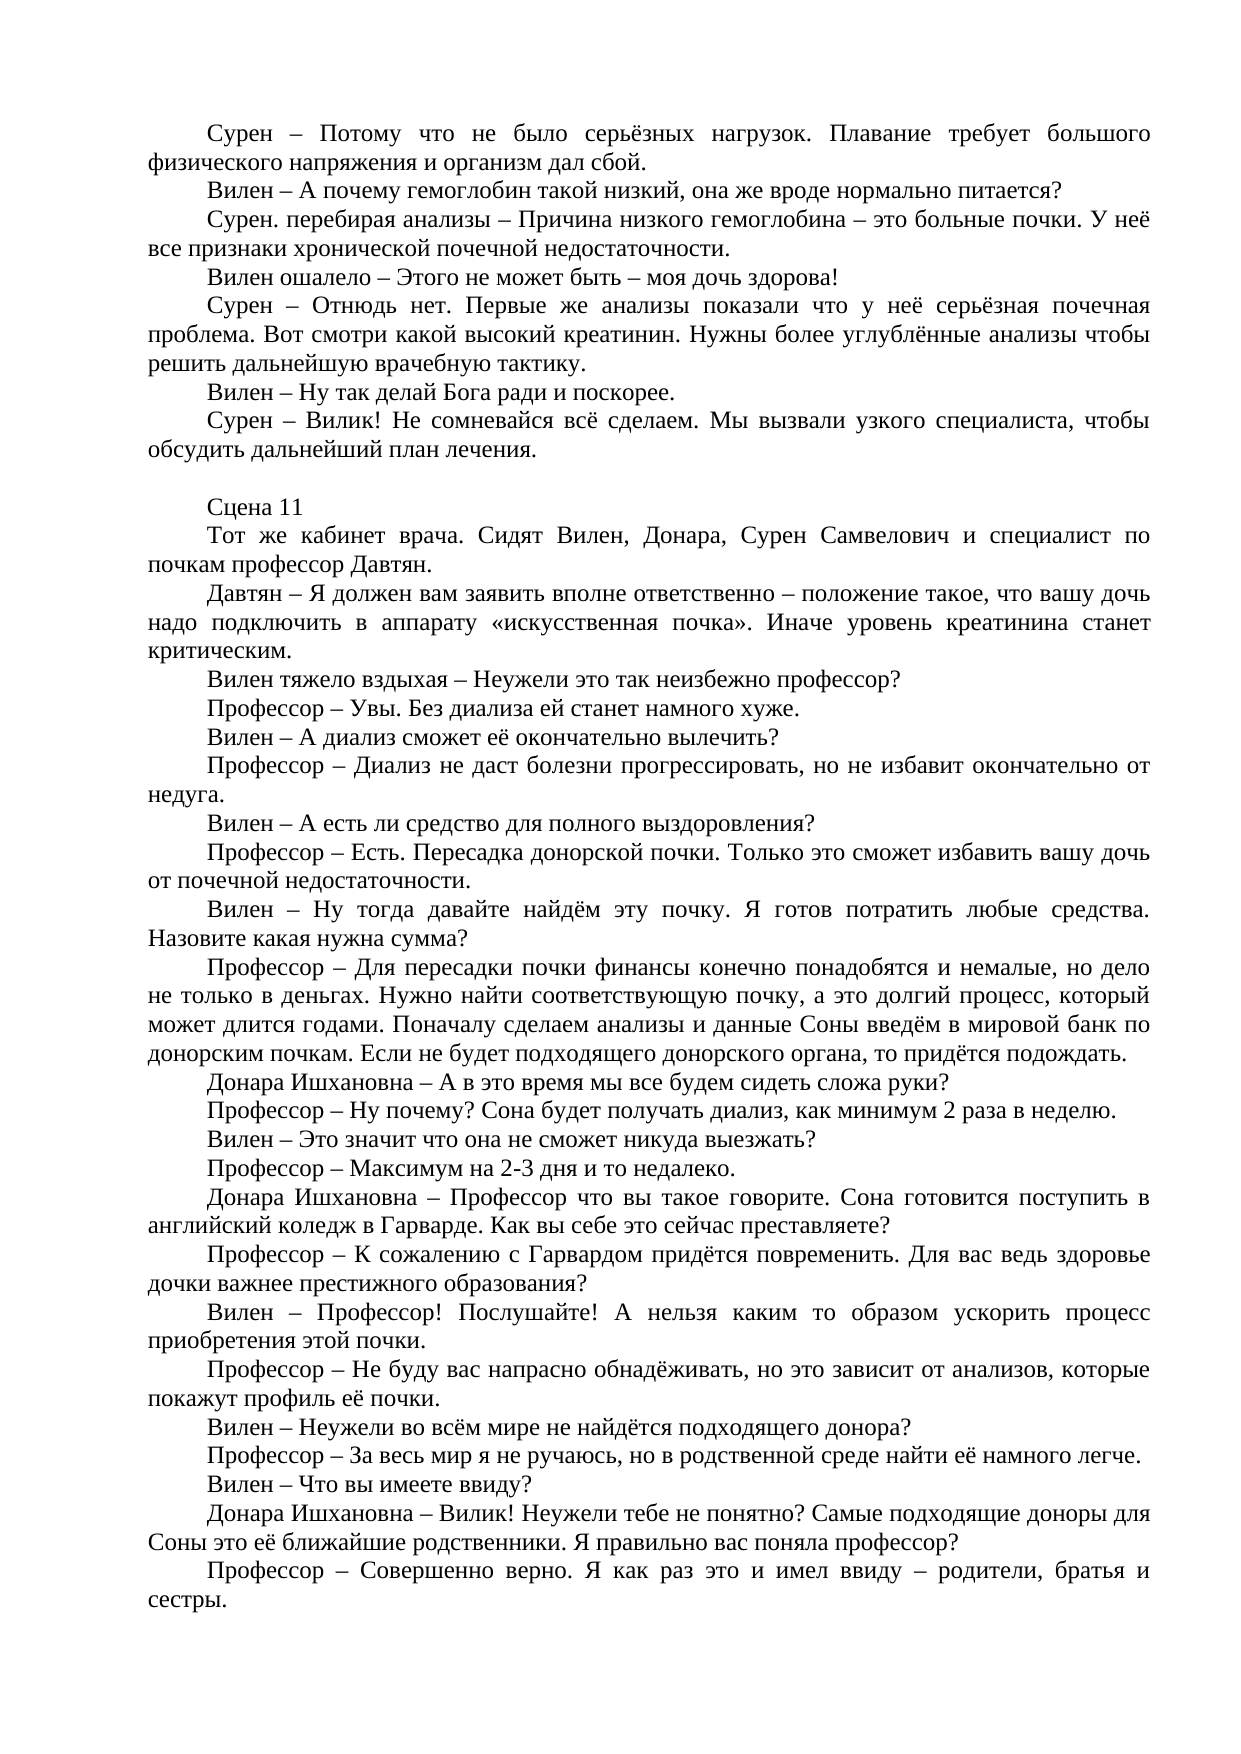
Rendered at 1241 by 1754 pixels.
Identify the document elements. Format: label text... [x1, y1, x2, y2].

text Вилен ошалело – Этого не может быть – моя дочь здорова! [148, 262, 1152, 291]
text Вилен – Профессор! Послушайте! А нельзя каким то образом ускорить процесс приобретения этой почки. [148, 1297, 1152, 1354]
text Донара Ишхановна – Профессор что вы такое говорите. Сона готовится поступить в английский коледж в Гарварде. Как вы себе это сейчас преставляете? [148, 1182, 1152, 1239]
text Вилен – Ну так делай Бога ради и поскорее. [148, 377, 1152, 406]
text Профессор – За весь мир я не ручаюсь, но в родственной среде найти её намного легче. [148, 1441, 1152, 1469]
text Вилен – Это значит что она не сможет никуда выезжать? [148, 1124, 1152, 1153]
text Вилен – А есть ли средство для полного выздоровления? [148, 808, 1152, 837]
text Профессор – Совершенно верно. Я как раз это и имел ввиду – родители, братья и сестры. [148, 1556, 1152, 1613]
text Вилен – Что вы имеете ввиду? [148, 1469, 1152, 1498]
text Вилен – Неужели во всём мире не найдётся подходящего донора? [148, 1412, 1152, 1441]
text Сурен. перебирая анализы – Причина низкого гемоглобина – это больные почки. У неё все признаки хронической почечной недостаточности. [148, 204, 1152, 262]
text Профессор – К сожалению с Гарвардом придётся повременить. Для вас ведь здоровье дочки важнее престижного образования? [148, 1239, 1152, 1297]
text Донара Ишхановна – Вилик! Неужели тебе не понятно? Самые подходящие доноры для Соны это её ближайшие родственники. Я правильно вас поняла профессор? [148, 1498, 1152, 1556]
text Профессор – Есть. Пересадка донорской почки. Только это сможет избавить вашу дочь от почечной недостаточности. [148, 837, 1152, 894]
text Давтян – Я должен вам заявить вполне ответственно – положение такое, что вашу дочь надо подключить в аппарату «искусственная почка». Иначе уровень креатинина станет критическим. [148, 578, 1152, 664]
text Вилен – Ну тогда давайте найдём эту почку. Я готов потратить любые средства. Назовите какая нужна сумма? [148, 894, 1152, 952]
text Тот же кабинет врача. Сидят Вилен, Донара, Сурен Самвелович и специалист по почкам профессор Давтян. [148, 521, 1152, 578]
text Профессор – Не буду вас напрасно обнадёживать, но это зависит от анализов, которые покажут профиль её почки. [148, 1354, 1152, 1412]
text Сурен – Отнюдь нет. Первые же анализы показали что у неё серьёзная почечная проблема. Вот смотри какой высокий креатинин. Нужны более углублённые анализы чтобы решить дальнейшую врачебную тактику. [148, 291, 1152, 377]
text Вилен – А диализ сможет её окончательно вылечить? [148, 722, 1152, 751]
text Профессор – Увы. Без диализа ей станет намного хуже. [148, 693, 1152, 722]
text Сурен – Потому что не было серьёзных нагрузок. Плавание требует большого физического напряжения и организм дал сбой. [148, 118, 1152, 176]
text Вилен тяжело вздыхая – Неужели это так неизбежно профессор? [148, 664, 1152, 693]
text Сцена 11 [148, 492, 1152, 521]
text Профессор – Максимум на 2-3 дня и то недалеко. [148, 1153, 1152, 1182]
text Профессор – Для пересадки почки финансы конечно понадобятся и немалые, но дело не только в деньгах. Нужно найти соответствующую почку, а это долгий процесс, который может длится годами. Поначалу сделаем анализы и данные Соны введём в мировой банк по донорским почкам. Если не будет подходящего донорского органа, то придётся подождать. [148, 952, 1152, 1067]
text Профессор – Ну почему? Сона будет получать диализ, как минимум 2 раза в неделю. [148, 1096, 1152, 1124]
text Сурен – Вилик! Не сомневайся всё сделаем. Мы вызвали узкого специалиста, чтобы обсудить дальнейший план лечения. [148, 406, 1152, 463]
text Профессор – Диализ не даст болезни прогрессировать, но не избавит окончательно от недуга. [148, 751, 1152, 808]
text Донара Ишхановна – А в это время мы все будем сидеть сложа руки? [148, 1067, 1152, 1096]
text Вилен – А почему гемоглобин такой низкий, она же вроде нормально питается? [148, 176, 1152, 204]
